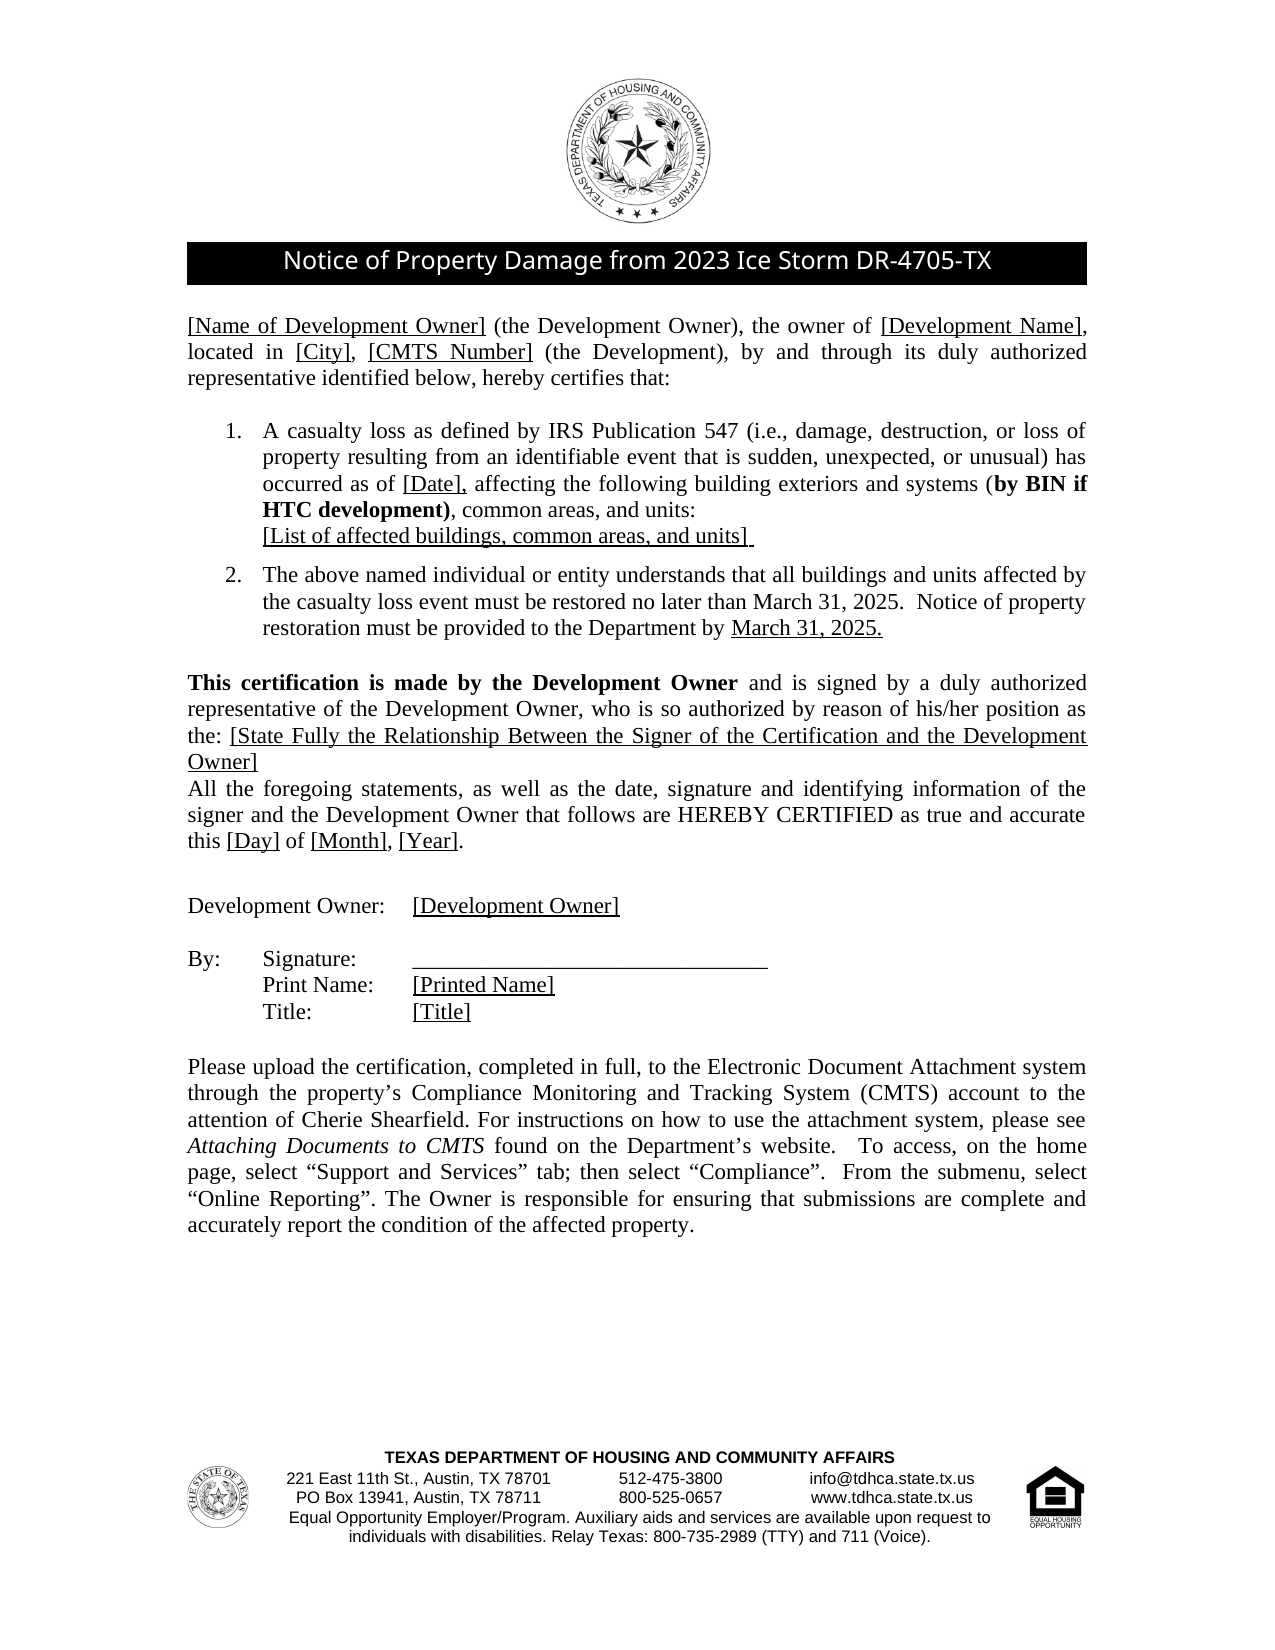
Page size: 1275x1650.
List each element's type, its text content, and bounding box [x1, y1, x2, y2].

text Development Owner: [Development Owner] [187, 892, 1087, 919]
text [Name of Development Owner] (the Development Owner), the owner of [Development Name], located in [City], [CMTS Number] (the Development), by and through its duly authorized representative identified below, hereby certifies that: [187, 312, 1087, 391]
picture [563, 75, 712, 226]
text Title: [Title] [187, 998, 1087, 1024]
text All the foregoing statements, as well as the date, signature and identifying information of the signer and the Development Owner that follows are HEREBY CERTIFIED as true and accurate this [Day] of [Month], [Year]. [187, 774, 1087, 854]
list The above named individual or entity understands that all buildings and units affected by the casualty loss event must be restored no later than March 31, 2025. Notice of property restoration must be provided to the Department by March 31, 2025. [225, 561, 1087, 640]
picture [1026, 1466, 1085, 1528]
list A casualty loss as defined by IRS Publication 547 (i.e., damage, destruction, or loss of property resulting from an identifiable event that is sudden, unexpected, or unusual) has occurred as of [Date], affecting the following building exteriors and systems (by BIN if HTC development), common areas, and units: [225, 417, 1087, 522]
text Notice of Property Damage from 2023 Ice Storm DR-4705-TX [187, 242, 1087, 285]
text This certification is made by the Development Owner and is signed by a duly authorized representative of the Development Owner, who is so authorized by reason of his/her position as the: [State Fully the Relationship Between the Signer of the Certification and the Development Owner] [187, 669, 1087, 774]
picture [187, 1466, 249, 1528]
text [List of affected buildings, common areas, and units] [225, 522, 1087, 549]
text By: Signature: _______________________________ [187, 945, 1087, 972]
text Please upload the certification, completed in full, to the Electronic Document Attachment system through the property’s Compliance Monitoring and Tracking System (CMTS) account to the attention of Cherie Shearfield. For instructions on how to use the attachment system, please see Attaching Documents to CMTS found on the Department’s website. To access, on the home page, select “Support and Services” tab; then select “Compliance”. From the submenu, select “Online Reporting”. The Owner is responsible for ensuring that submissions are complete and accurately report the condition of the affected property. [187, 1053, 1087, 1237]
text Print Name: [Printed Name] [187, 972, 1087, 998]
